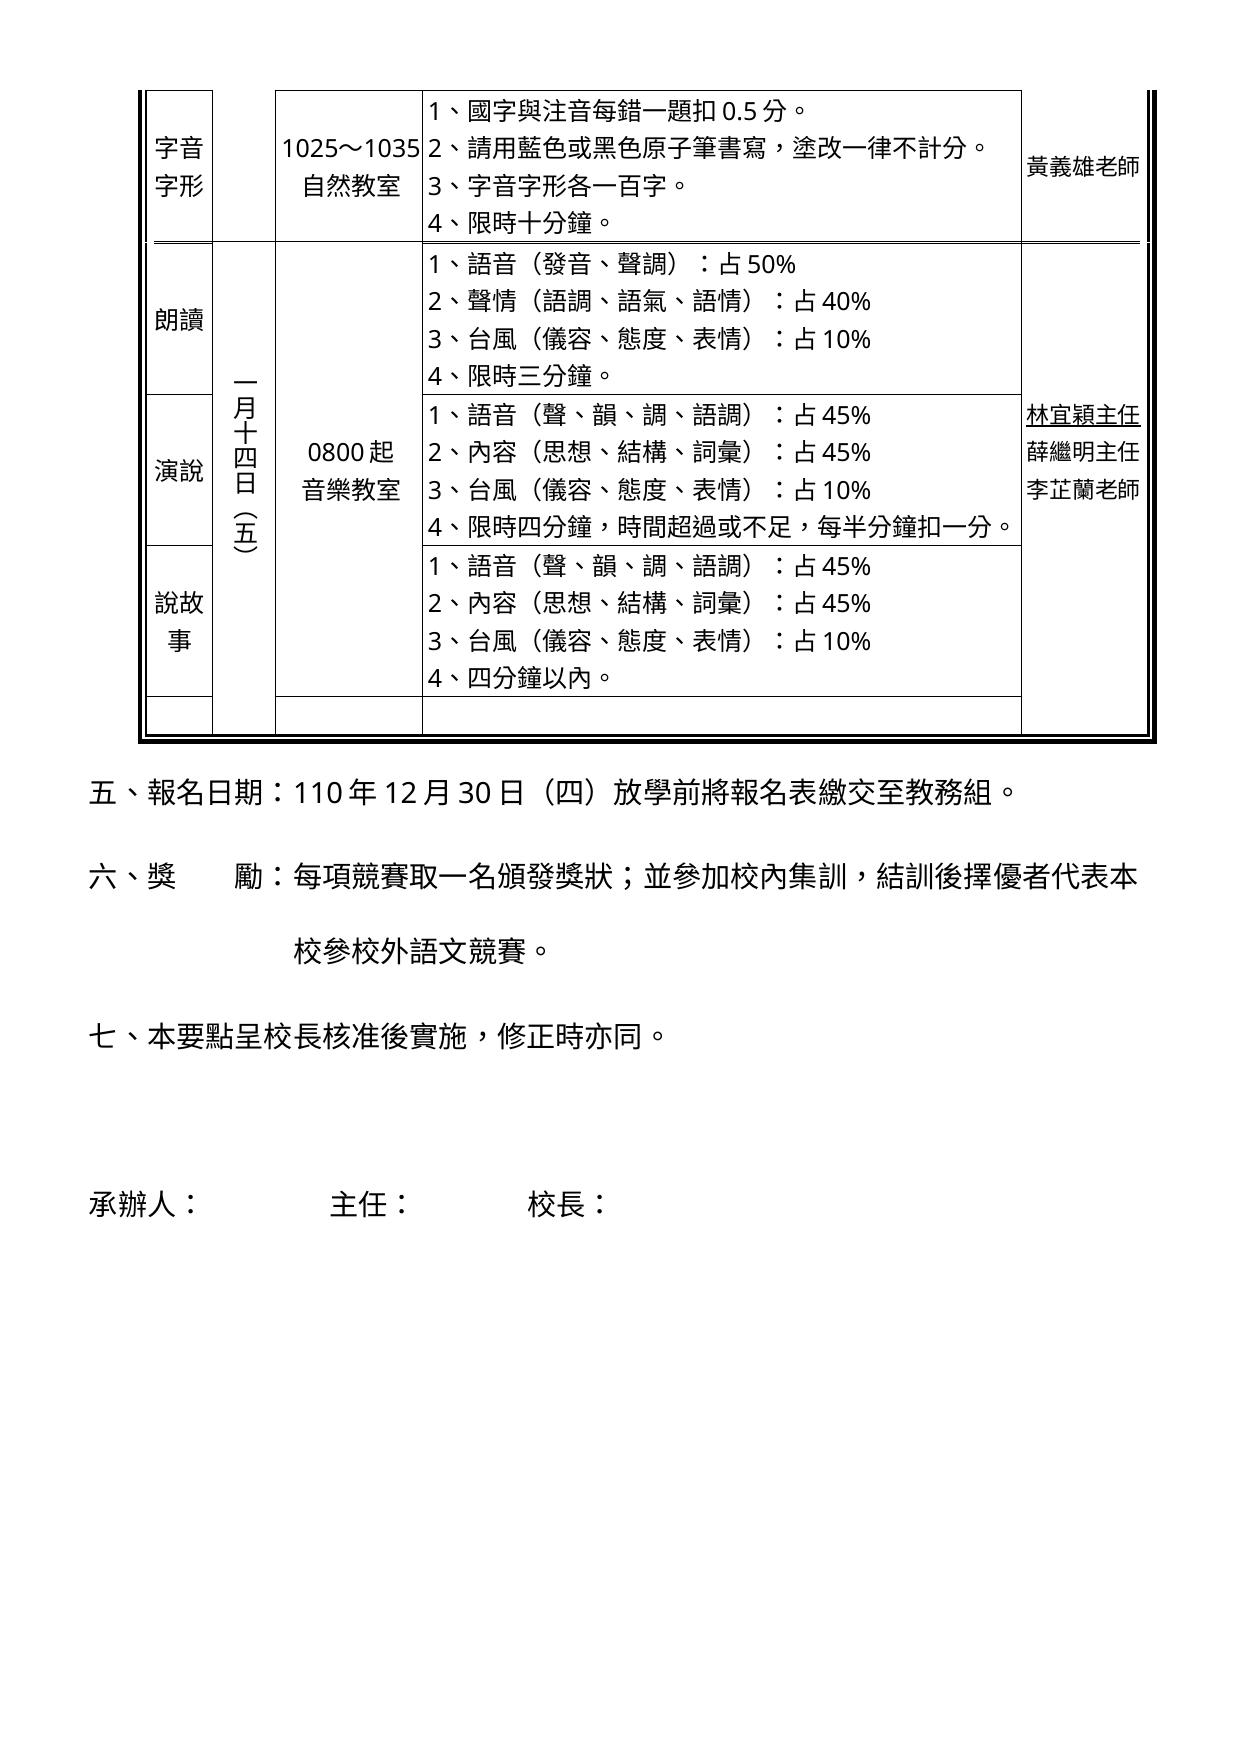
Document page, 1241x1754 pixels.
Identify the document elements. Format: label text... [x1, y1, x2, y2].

table_cell [1022, 696, 1147, 734]
table_cell [147, 697, 212, 734]
table_cell 1、語音（聲、韻、調、語調）：占45% 2、內容（思想、結構、詞彙）：占45% 3、台風（儀容、態度、表情）：占10% 4、四分鐘以內。 [423, 546, 1021, 696]
table_cell 1、語音（聲、韻、調、語調）：占45% 2、內容（思想、結構、詞彙）：占45% 3、台風（儀容、態度、表情）：占10% 4、限時四分鐘，時間超過或不足，每半分鐘扣一分。 [423, 395, 1021, 545]
table_cell 1、語音（發音、聲調）：占50% 2、聲情（語調、語氣、語情）：占40% 3、台風（儀容、態度、表情）：占10% 4、限時三分鐘。 [423, 244, 1021, 394]
table_cell 朗讀 [147, 241, 212, 394]
table_cell 字音字形 [147, 91, 212, 241]
text 七、本要點呈校長核准後實施，修正時亦同。 [89, 997, 1152, 1072]
table_cell 演說 [147, 395, 212, 545]
table_cell 0800起 音樂教室 [276, 242, 422, 696]
table_cell 林宜穎主任 薛繼明主任 李芷蘭老師 [1022, 241, 1149, 696]
table_cell [423, 697, 1021, 734]
table_cell 1、國字與注音每錯一題扣0.5分。 2、請用藍色或黑色原子筆書寫，塗改一律不計分。 3、字音字形各一百字。 4、限時十分鐘。 [423, 91, 1021, 241]
text 承辦人： 主任： 校長： [89, 1166, 1152, 1241]
table_cell 1025～1035 自然教室 [276, 91, 422, 241]
table_cell 說故事 [147, 546, 212, 696]
table_cell 一月十四日（五） [213, 242, 275, 696]
text 六、獎 勵：每項競賽取一名頒發獎狀；並參加校內集訓，結訓後擇優者代表本校參校外語文競賽。 [89, 837, 1152, 987]
text 五、報名日期：110年12月30日（四）放學前將報名表繳交至教務組。 [89, 753, 1152, 828]
table_cell 黃義雄老師 [1022, 90, 1147, 241]
table_cell [276, 697, 422, 734]
table_cell [213, 696, 275, 734]
